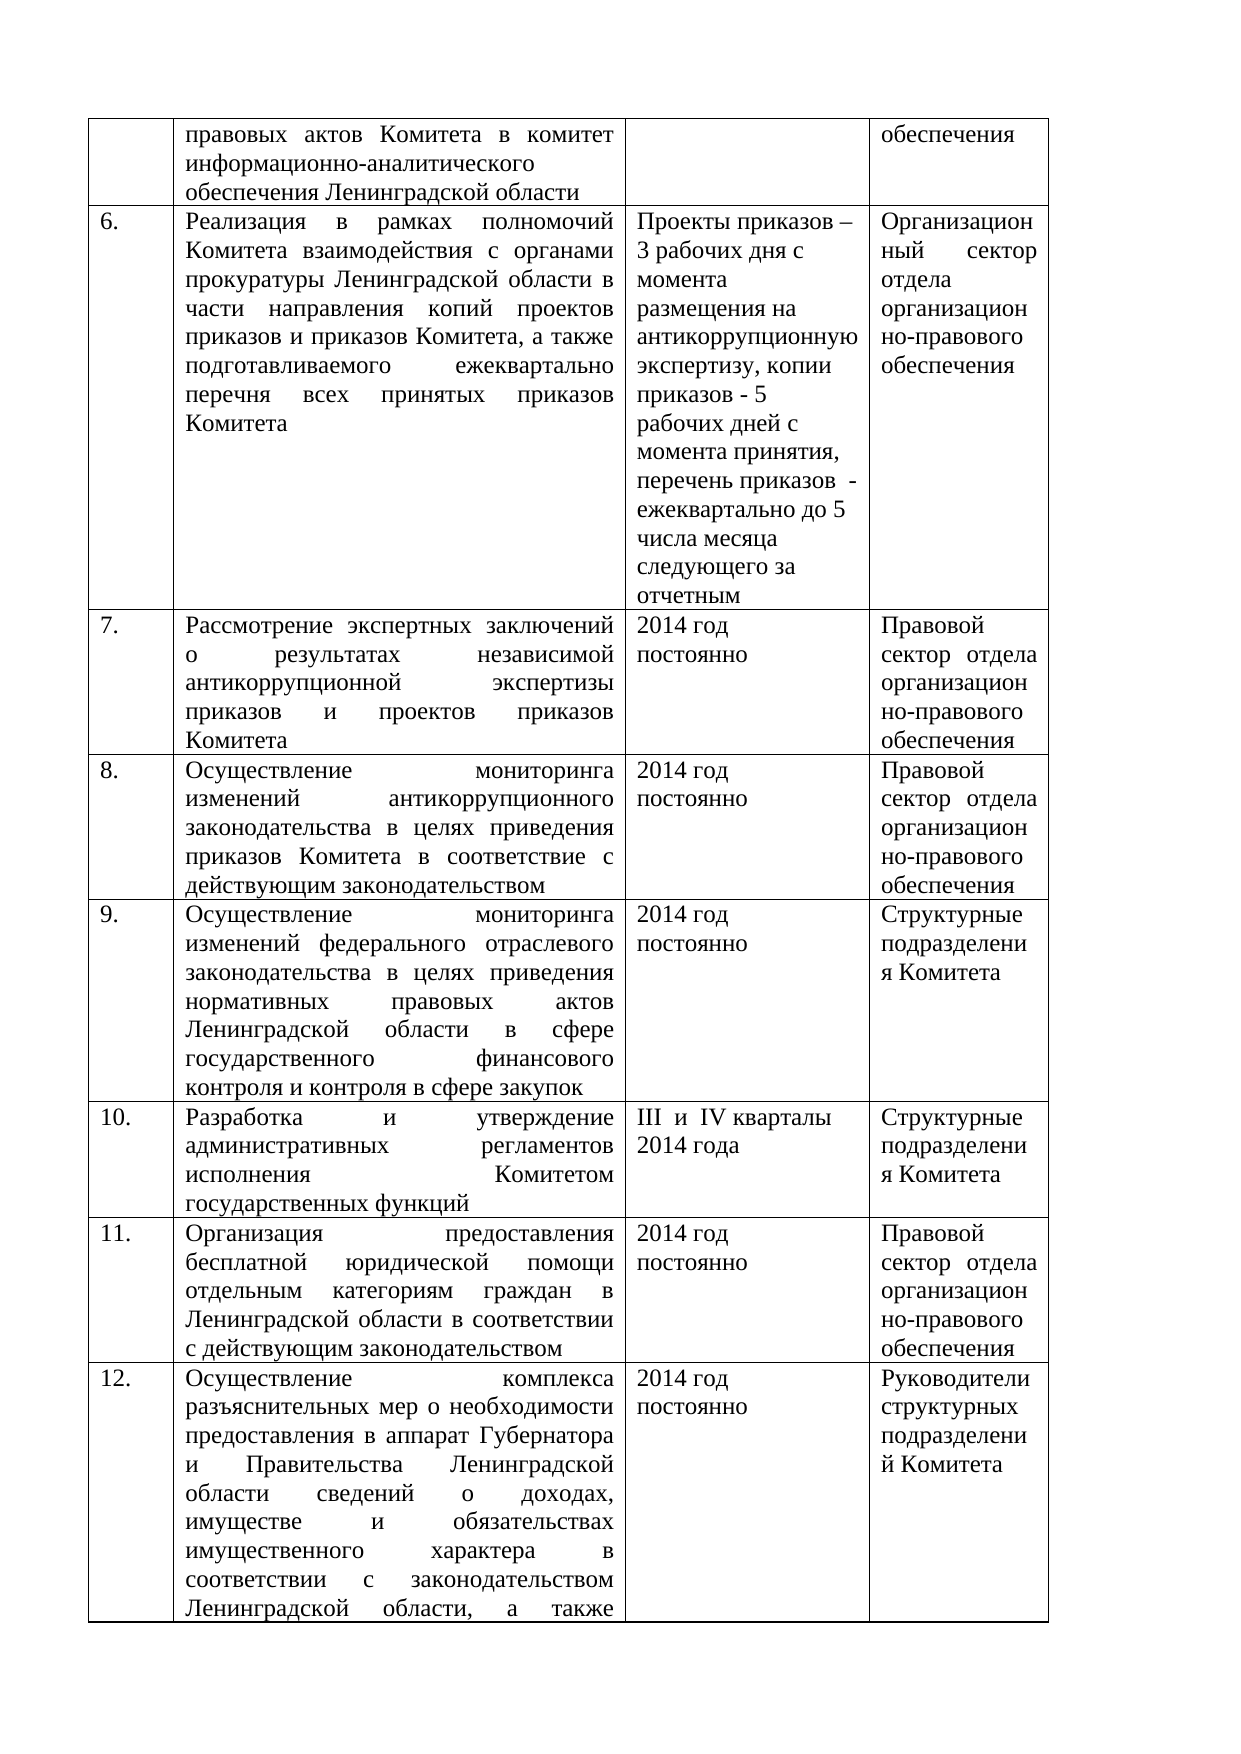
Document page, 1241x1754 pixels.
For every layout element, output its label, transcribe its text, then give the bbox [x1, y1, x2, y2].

table_cell 12. [89, 1363, 173, 1621]
table_cell 10. [89, 1102, 173, 1217]
table_cell 2014 год постоянно [626, 610, 869, 754]
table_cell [174, 119, 625, 205]
table_cell Правовой сектор отдела организационно-правового обеспечения [870, 1218, 1048, 1362]
table_cell 9. [89, 900, 173, 1101]
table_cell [626, 119, 869, 205]
table_cell 11. [89, 1218, 173, 1362]
table_cell Правовой сектор отдела организационно-правового обеспечения [870, 755, 1048, 898]
table_cell 8. [89, 755, 173, 898]
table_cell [870, 1363, 1048, 1621]
table_cell Организация предоставления бесплатной юридической помощи отдельным категориям граждан в Ленинградской области в соответствии с действующим законодательством [174, 1218, 625, 1362]
table_cell 2014 год постоянно [626, 755, 869, 898]
table_cell 2014 год постоянно [626, 1363, 869, 1621]
table_cell Осуществление мониторинга изменений антикоррупционного законодательства в целях приведения приказов Комитета в соответствие с действующим законодательством [174, 755, 625, 898]
table_cell Правовой сектор отдела организационно-правового обеспечения [870, 610, 1048, 754]
table_cell 2014 год постоянно [626, 1218, 869, 1362]
table_cell 5. [89, 119, 173, 205]
table_cell Разработка и утверждение административных регламентов исполнения Комитетом государственных функций [174, 1102, 625, 1217]
table_cell Структурные подразделения Комитета [870, 1102, 1048, 1217]
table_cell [870, 119, 1048, 205]
table_cell Реализация в рамках полномочий Комитета взаимодействия с органами прокуратуры Ленинградской области в части направления копий проектов приказов и приказов Комитета, а также подготавливаемого ежеквартально перечня всех принятых приказов Комитета [174, 206, 625, 609]
table_cell Осуществление мониторинга изменений федерального отраслевого законодательства в целях приведения нормативных правовых актов Ленинградской области в сфере государственного финансового контроля и контроля в сфере закупок [174, 900, 625, 1101]
table_cell 2014 год постоянно [626, 900, 869, 1101]
table_cell 6. [89, 206, 173, 609]
table_cell Организационный сектор отдела организационно-правового обеспечения [870, 206, 1048, 609]
table_cell Структурные подразделения Комитета [870, 900, 1048, 1101]
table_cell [174, 1363, 625, 1621]
table_cell III и IV кварталы 2014 года [626, 1102, 869, 1217]
table_cell Проекты приказов – 3 рабочих дня с момента размещения на антикоррупционную экспертизу, копии приказов - 5 рабочих дней с момента принятия, перечень приказов - ежеквартально до 5 числа месяца следующего за отчетным [626, 206, 869, 609]
table_cell Рассмотрение экспертных заключений о результатах независимой антикоррупционной экспертизы приказов и проектов приказов Комитета [174, 610, 625, 754]
table_cell 7. [89, 610, 173, 754]
